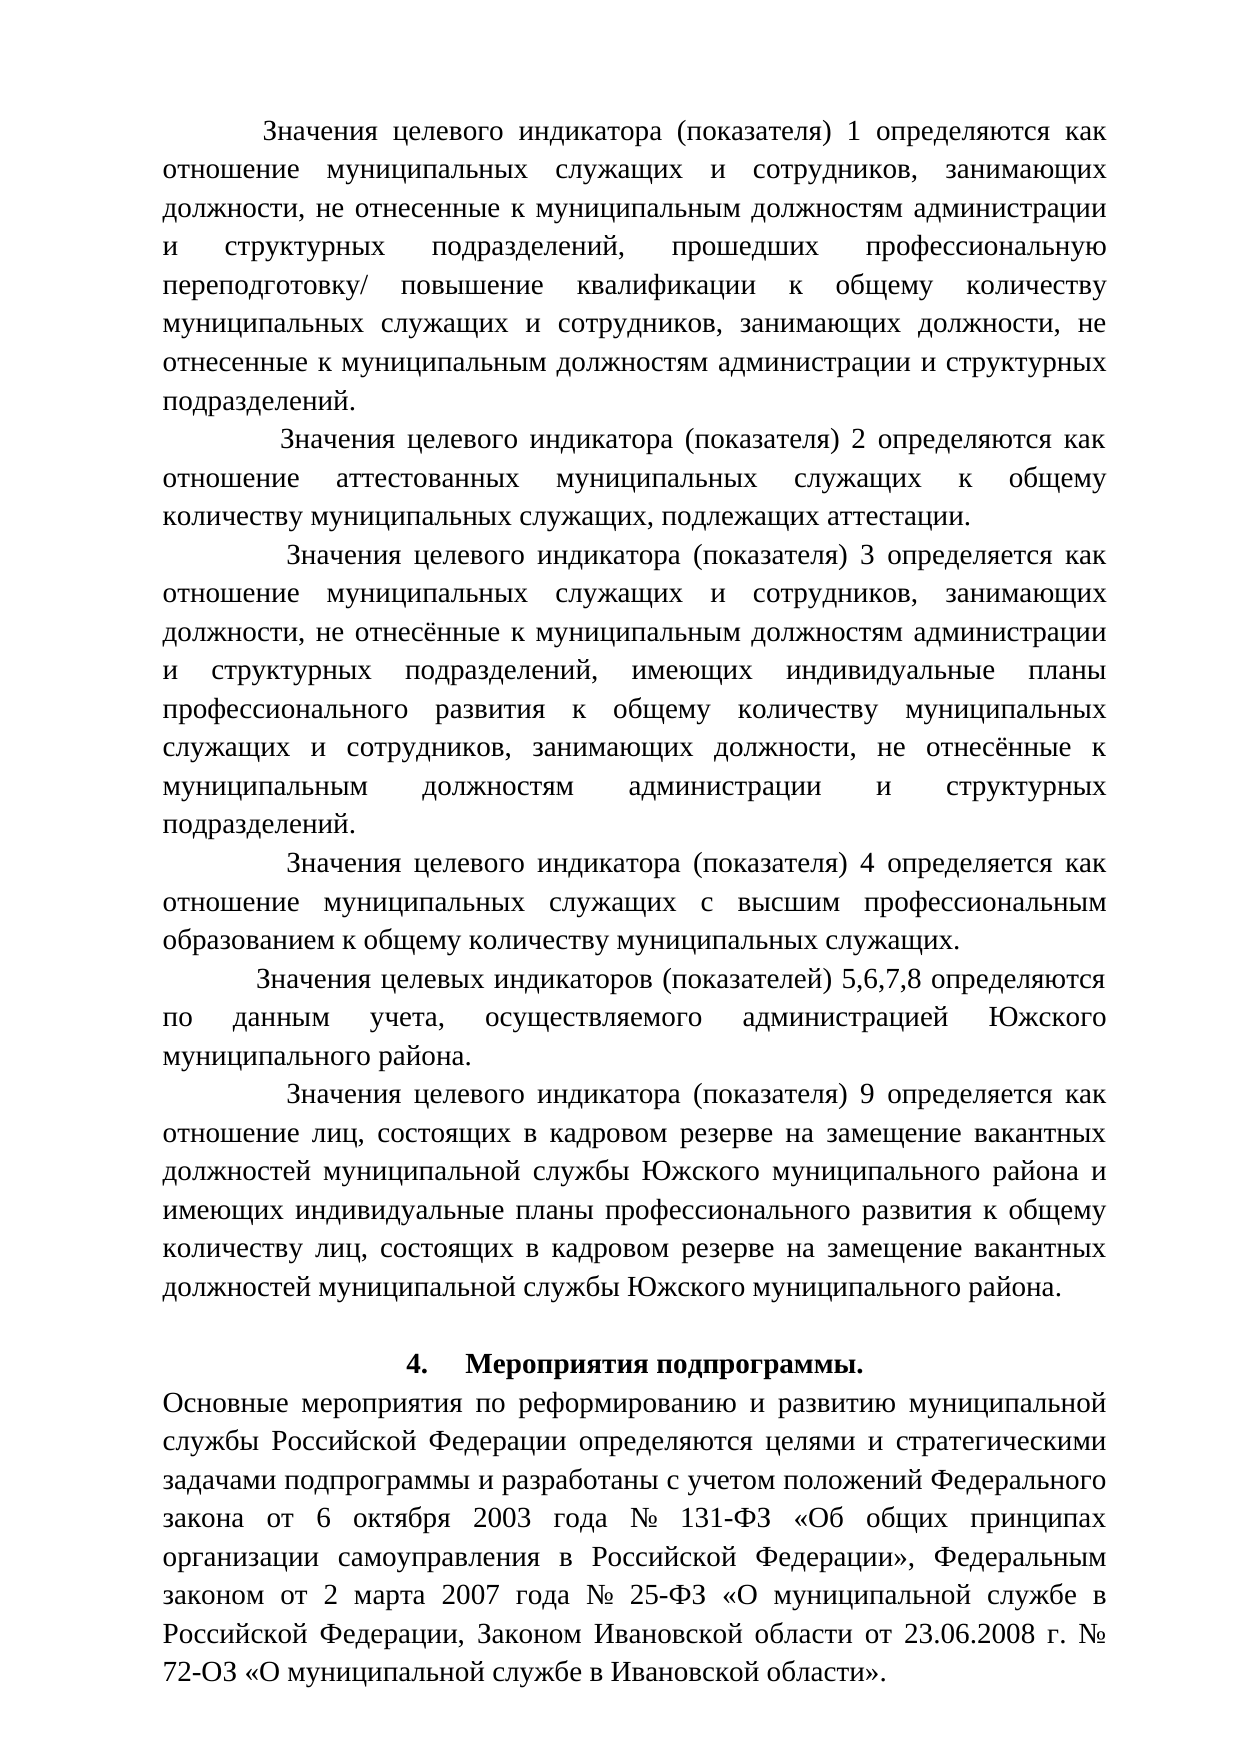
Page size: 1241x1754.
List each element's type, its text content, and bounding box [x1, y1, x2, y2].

text 4. Мероприятия подпрограммы. [162, 1346, 1107, 1380]
text Значения целевых индикаторов (показателей) 5,6,7,8 определяются по данным учета, осуществляемого администрацией Южского муниципального района. [162, 961, 1107, 1071]
text Основные мероприятия по реформированию и развитию муниципальной службы Российской Федерации определяются целями и стратегическими задачами подпрограммы и разработаны с учетом положений Федерального закона от 6 октября 2003 года № 131-ФЗ «Об общих принципах организации самоуправления в Российской Федерации», Федеральным законом от 2 марта 2007 года № 25-ФЗ «О муниципальной службе в Российской Федерации, Законом Ивановской области от 23.06.2008 г. № 72-ОЗ «О муниципальной службе в Ивановской области». [162, 1385, 1107, 1688]
text Значения целевого индикатора (показателя) 1 определяются как отношение муниципальных служащих и сотрудников, занимающих должности, не отнесенные к муниципальным должностям администрации и структурных подразделений, прошедших профессиональную переподготовку/ повышение квалификации к общему количеству муниципальных служащих и сотрудников, занимающих должности, не отнесенные к муниципальным должностям администрации и структурных подразделений. [162, 113, 1107, 416]
text Значения целевого индикатора (показателя) 2 определяются как отношение аттестованных муниципальных служащих к общему количеству муниципальных служащих, подлежащих аттестации. [162, 421, 1107, 532]
text Значения целевого индикатора (показателя) 3 определяется как отношение муниципальных служащих и сотрудников, занимающих должности, не отнесённые к муниципальным должностям администрации и структурных подразделений, имеющих индивидуальные планы профессионального развития к общему количеству муниципальных служащих и сотрудников, занимающих должности, не отнесённые к муниципальным должностям администрации и структурных подразделений. [162, 537, 1107, 840]
text Значения целевого индикатора (показателя) 9 определяется как отношение лиц, состоящих в кадровом резерве на замещение вакантных должностей муниципальной службы Южского муниципального района и имеющих индивидуальные планы профессионального развития к общему количеству лиц, состоящих в кадровом резерве на замещение вакантных должностей муниципальной службы Южского муниципального района. [162, 1076, 1107, 1303]
text Значения целевого индикатора (показателя) 4 определяется как отношение муниципальных служащих с высшим профессиональным образованием к общему количеству муниципальных служащих. [162, 845, 1107, 956]
